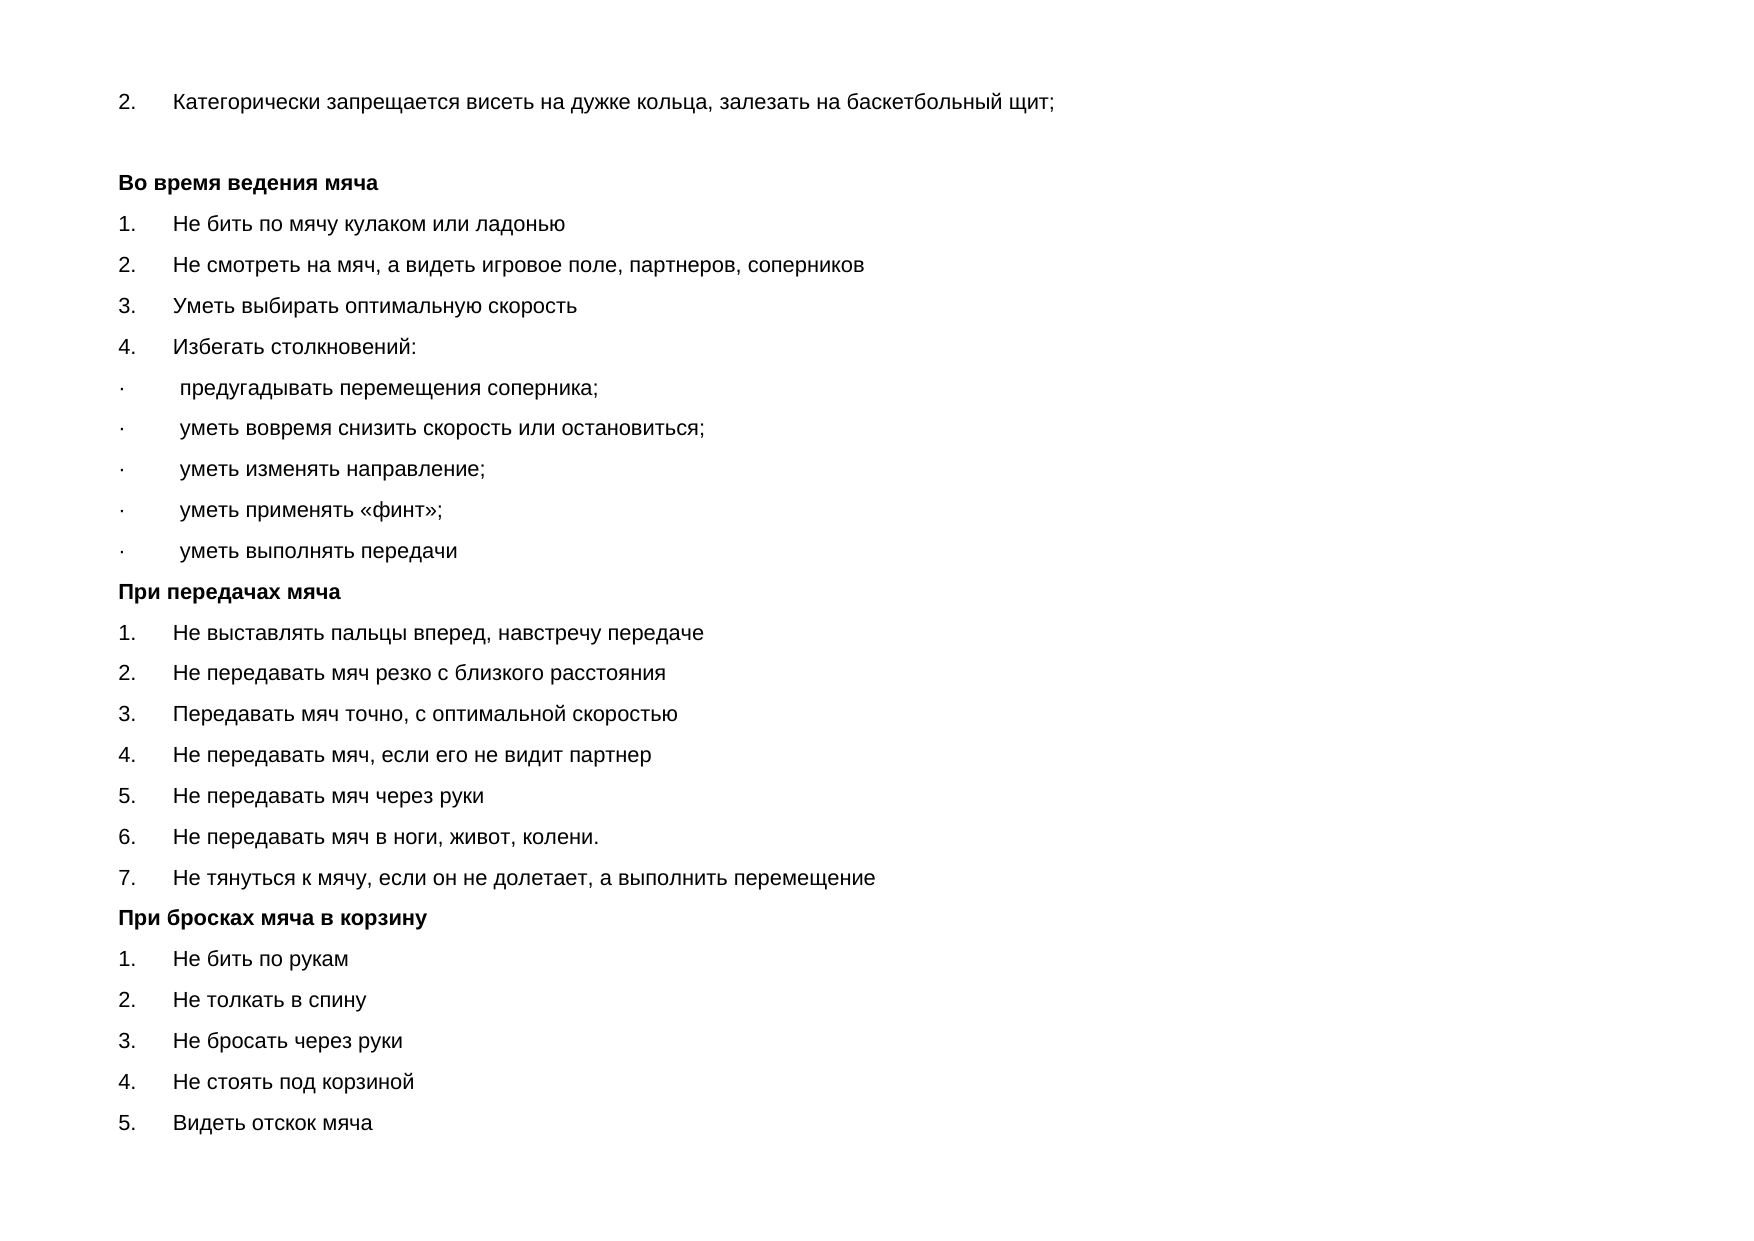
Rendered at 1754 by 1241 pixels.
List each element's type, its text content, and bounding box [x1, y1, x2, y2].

text 6. Не передавать мяч в ноги, живот, колени. [118, 824, 1636, 849]
text · уметь выполнять передачи [118, 538, 1636, 563]
text 2. Не толкать в спину [118, 987, 1636, 1012]
text Во время ведения мяча [118, 170, 1636, 196]
text 4. Не стоять под корзиной [118, 1069, 1636, 1094]
text 1. Не бить по мячу кулаком или ладонью [118, 211, 1636, 236]
text 4. Избегать столкновений: [118, 334, 1636, 359]
text 3. Уметь выбирать оптимальную скорость [118, 293, 1636, 318]
text · уметь применять «финт»; [118, 497, 1636, 522]
text 4. Не передавать мяч, если его не видит партнер [118, 742, 1636, 767]
text · уметь вовремя снизить скорость или остановиться; [118, 415, 1636, 441]
text 1. Не выставлять пальцы вперед, навстречу передаче [118, 619, 1636, 645]
text · предугадывать перемещения соперника; [118, 374, 1636, 400]
text 1. Не бить по рукам [118, 946, 1636, 971]
text При передачах мяча [118, 579, 1636, 604]
text 2. Не смотреть на мяч, а видеть игровое поле, партнеров, соперников [118, 252, 1636, 277]
text 2. Категорически запрещается висеть на дужке кольца, залезать на баскетбольный щит; [118, 89, 1636, 114]
text 3. Не бросать через руки [118, 1028, 1636, 1053]
text 2. Не передавать мяч резко с близкого расстояния [118, 660, 1636, 686]
text 3. Передавать мяч точно, с оптимальной скоростью [118, 701, 1636, 726]
text При бросках мяча в корзину [118, 905, 1636, 931]
text · уметь изменять направление; [118, 456, 1636, 481]
text 5. Видеть отскок мяча [118, 1109, 1636, 1135]
text 7. Не тянуться к мячу, если он не долетает, а выполнить перемещение [118, 864, 1636, 890]
text 5. Не передавать мяч через руки [118, 783, 1636, 808]
